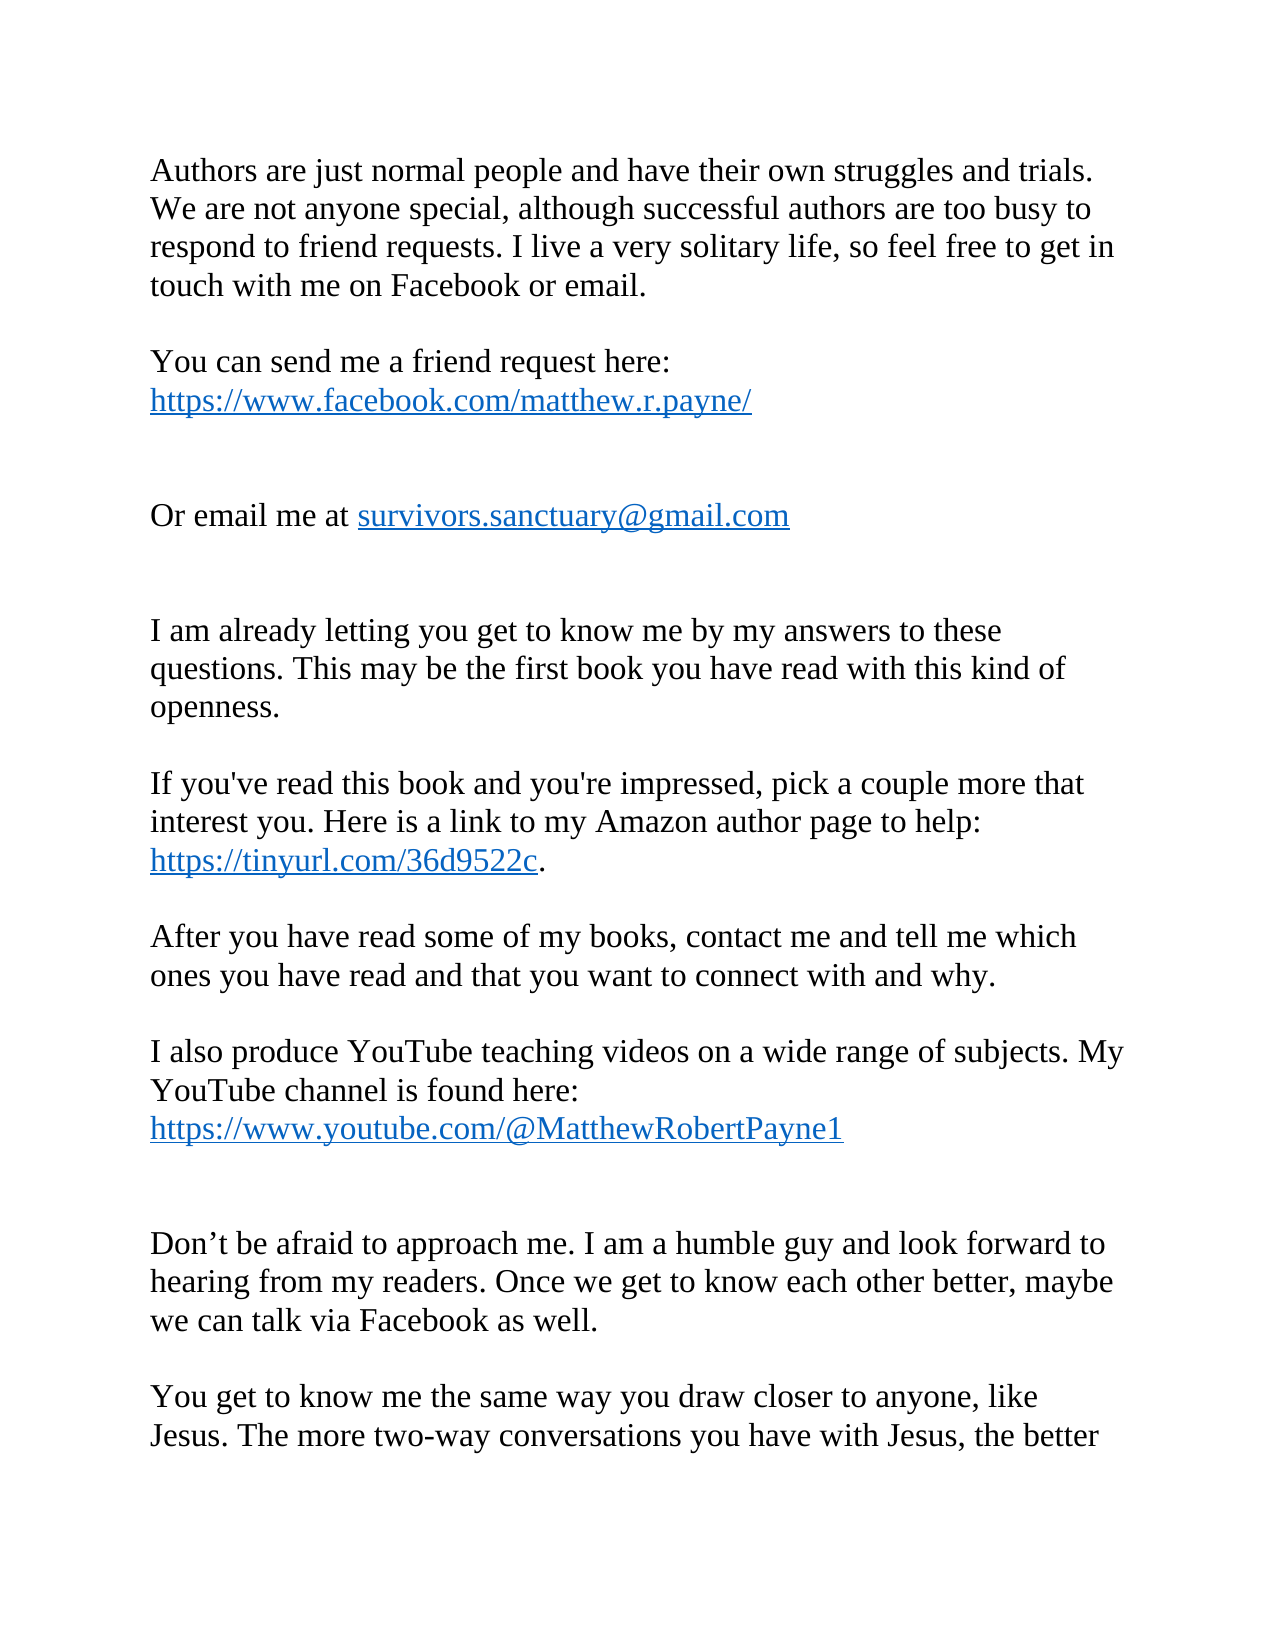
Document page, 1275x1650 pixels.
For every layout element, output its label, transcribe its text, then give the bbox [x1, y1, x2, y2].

text https://www.youtube.com/@MatthewRobertPayne1 [150, 1108, 1125, 1147]
text Or email me at survivors.sanctuary@gmail.com [150, 495, 1125, 533]
text I also produce YouTube teaching videos on a wide range of subjects. My YouTube channel is found here: [150, 1032, 1125, 1108]
text If you've read this book and you're impressed, pick a couple more that interest you. Here is a link to my Amazon author page to help: https://tinyurl.com/36d9522c. [150, 763, 1125, 878]
text You can send me a friend request here: https://www.facebook.com/matthew.r.payne/ [150, 342, 1125, 418]
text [150, 1377, 1125, 1453]
text I am already letting you get to know me by my answers to these questions. This may be the first book you have read with this kind of openness. [150, 610, 1125, 725]
text Authors are just normal people and have their own struggles and trials. We are not anyone special, although successful authors are too busy to respond to friend requests. I live a very solitary life, so feel free to get in touch with me on Facebook or email. [150, 150, 1125, 303]
text After you have read some of my books, contact me and tell me which ones you have read and that you want to connect with and why. [150, 917, 1125, 993]
text Don’t be afraid to approach me. I am a humble guy and look forward to hearing from my readers. Once we get to know each other better, maybe we can talk via Facebook as well. [150, 1223, 1125, 1338]
